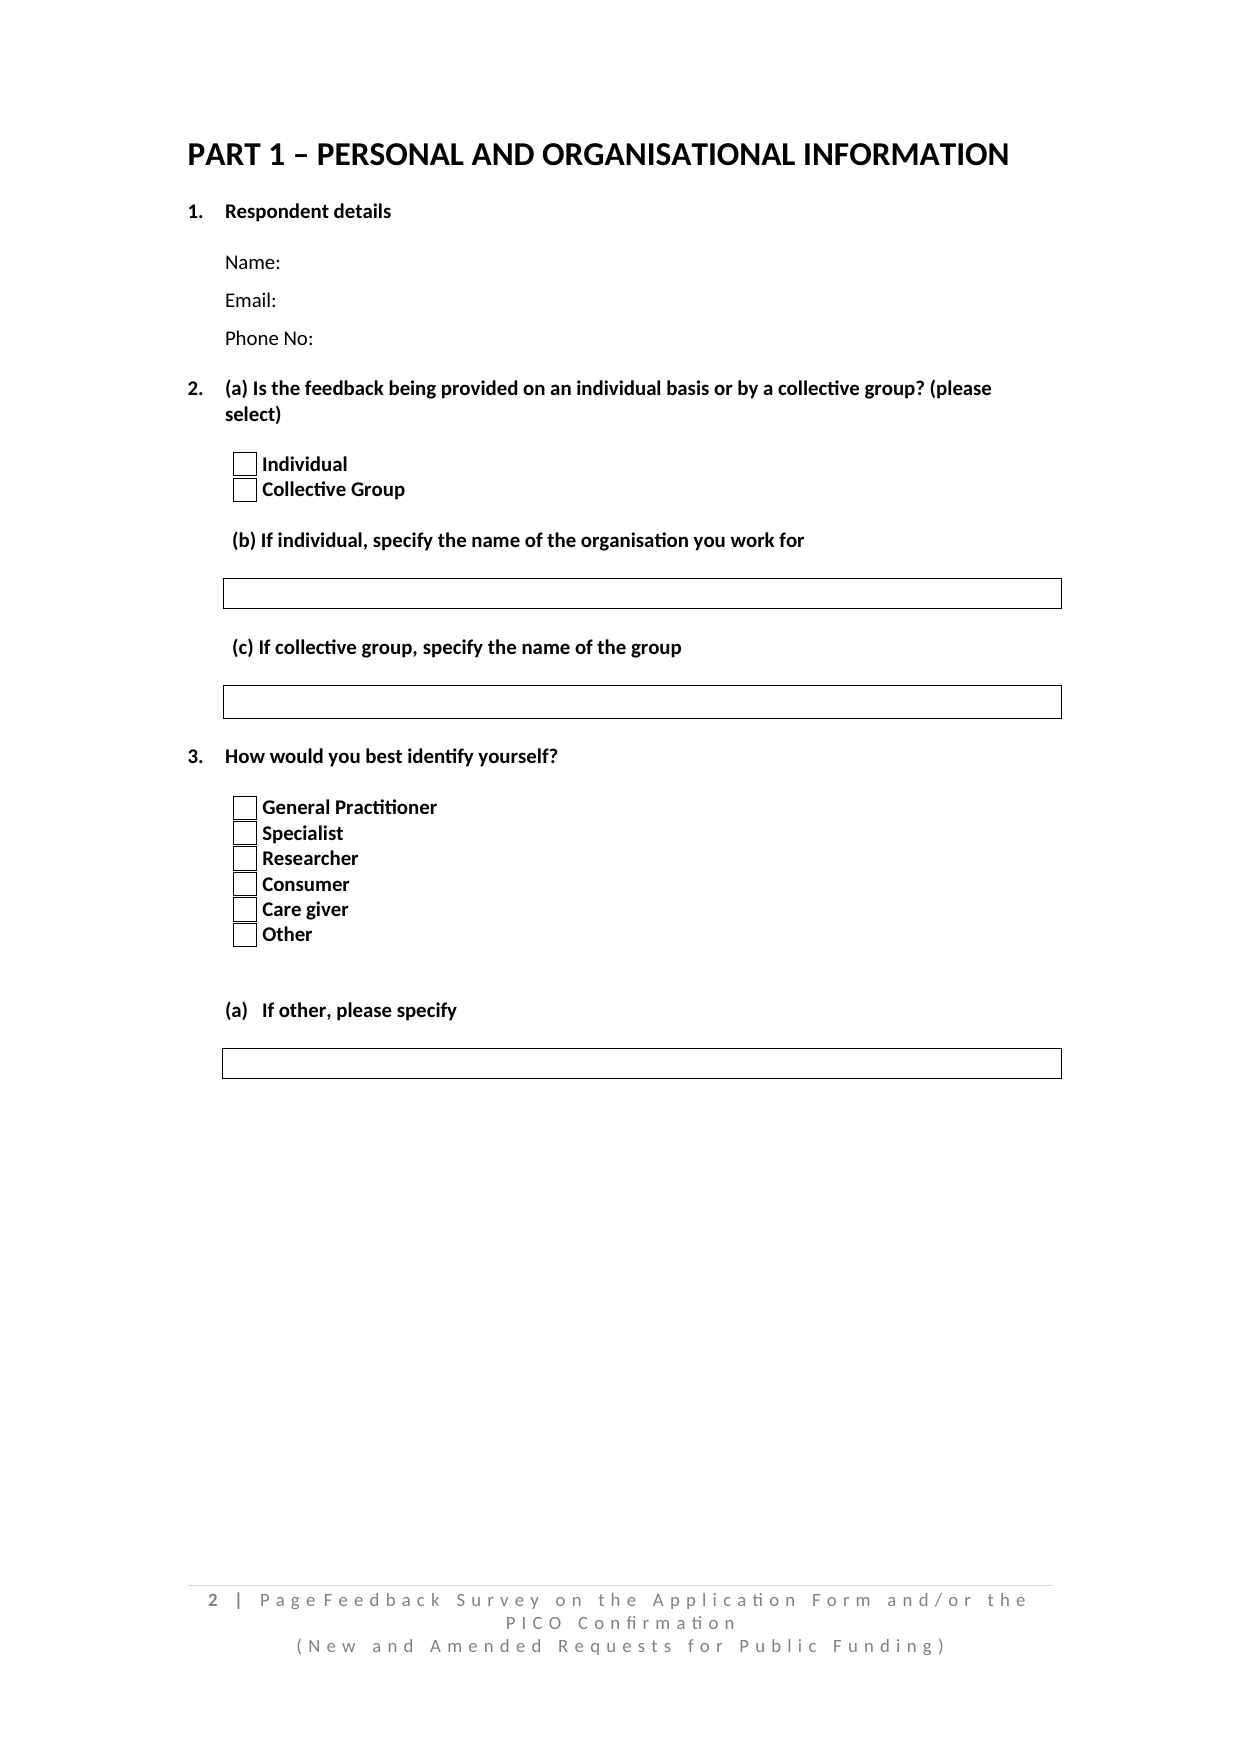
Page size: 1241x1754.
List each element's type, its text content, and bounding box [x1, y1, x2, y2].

list Name: [225, 249, 1053, 274]
list Collective Group [225, 477, 1053, 502]
list If other, please specify [225, 997, 1053, 1023]
list Email: [225, 287, 1053, 312]
list Other [225, 922, 1053, 947]
subtitle PART 1 – PERSONAL AND ORGANISATIONAL INFORMATION [187, 133, 1053, 174]
text How would you best identify yourself? [187, 744, 1053, 769]
text (c) If collective group, specify the name of the group [232, 634, 1053, 659]
list Researcher [225, 845, 1053, 871]
list Care giver [225, 896, 1053, 922]
list Consumer [225, 871, 1053, 896]
list Individual [225, 451, 1053, 477]
text (b) If individual, specify the name of the organisation you work for [232, 527, 1053, 552]
list Respondent details [187, 199, 1053, 224]
list Phone No: [225, 325, 1053, 350]
list Specialist [225, 820, 1053, 845]
list General Practitioner [225, 794, 1053, 820]
text (a) Is the feedback being provided on an individual basis or by a collective group? (please select) [187, 375, 1053, 426]
